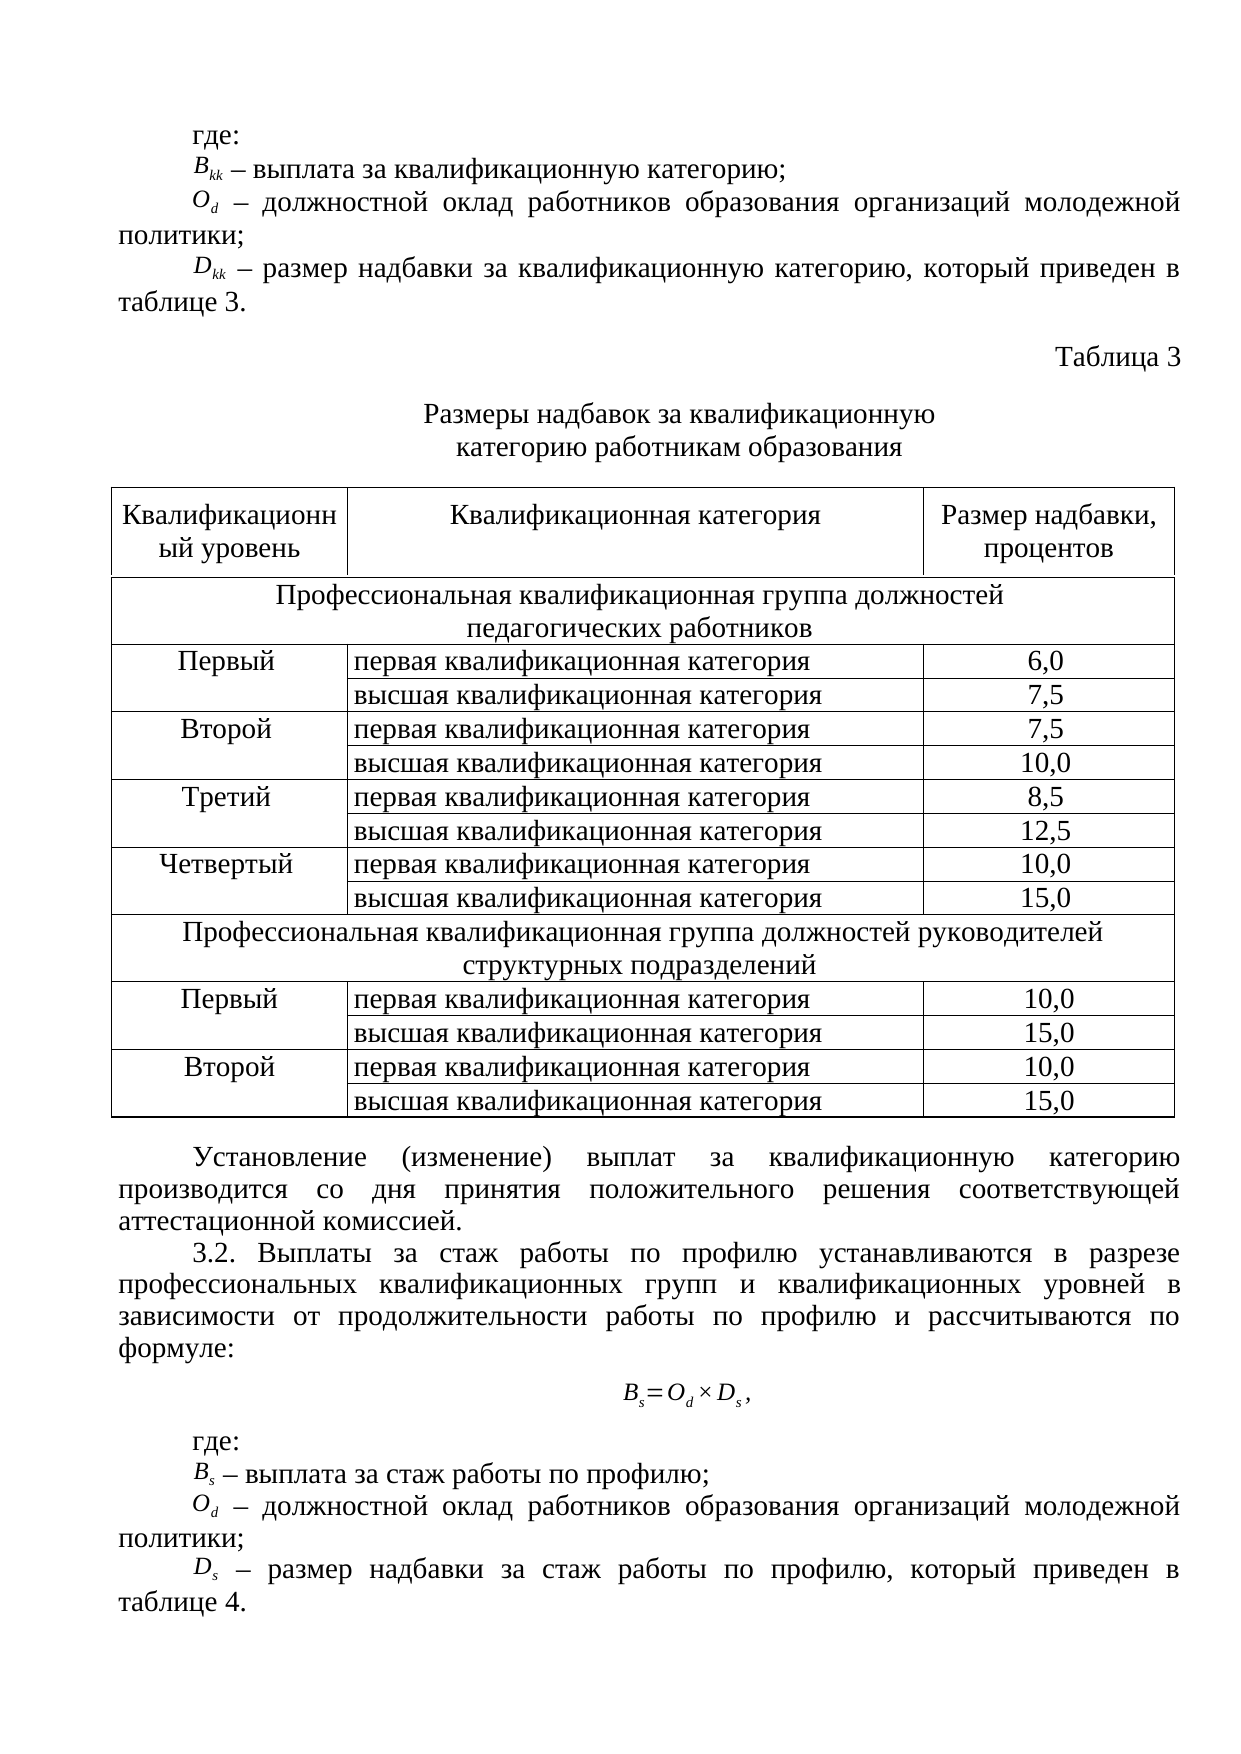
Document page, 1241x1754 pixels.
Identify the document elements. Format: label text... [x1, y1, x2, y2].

table_cell Третий [112, 780, 347, 847]
text – выплата за квалификационную категорию; [118, 151, 1181, 184]
text Таблица 3 [118, 340, 1181, 373]
table_cell высшая квалификационная категория [348, 814, 923, 847]
table_cell первая квалификационная категория [348, 780, 923, 813]
table_cell первая квалификационная категория [348, 645, 923, 677]
text – размер надбавки за стаж работы по профилю, который приведен в таблице 4. [118, 1552, 1181, 1616]
table_cell 15,0 [924, 1084, 1174, 1116]
table_header Профессиональная квалификационная группа должностей педагогических работников [112, 578, 1174, 643]
table_cell Первый [112, 982, 347, 1049]
text где: [118, 118, 1181, 151]
table_cell 15,0 [924, 882, 1174, 914]
table_cell 10,0 [924, 982, 1174, 1015]
table_cell 7,5 [924, 679, 1174, 711]
table_cell высшая квалификационная категория [348, 1084, 923, 1116]
text Размеры надбавок за квалификационную [118, 397, 1181, 430]
table_cell первая квалификационная категория [348, 1050, 923, 1083]
table_cell Профессиональная квалификационная группа должностей руководителей структурных подразделений [112, 915, 1174, 981]
text где: [118, 1425, 1181, 1457]
table_cell Второй [112, 712, 347, 779]
table_cell 10,0 [924, 848, 1174, 881]
text 3.2. Выплаты за стаж работы по профилю устанавливаются в разрезе профессиональных квалификационных групп и квалификационных уровней в зависимости от продолжительности работы по профилю и рассчитываются по формуле: [118, 1237, 1181, 1364]
table_header Квалификационный уровень [112, 488, 347, 574]
table_header Размер надбавки, процентов [924, 488, 1174, 574]
table_cell Первый [112, 645, 347, 711]
table_cell 6,0 [924, 645, 1174, 677]
table_cell первая квалификационная категория [348, 712, 923, 745]
table_cell 7,5 [924, 712, 1174, 745]
text категорию работникам образования [118, 430, 1181, 462]
text – выплата за стаж работы по профилю; [118, 1457, 1181, 1489]
table_cell Четвертый [112, 848, 347, 914]
text Установление (изменение) выплат за квалификационную категорию производится со дня принятия положительного решения соответствующей аттестационной комиссией. [118, 1141, 1181, 1237]
table_cell 15,0 [924, 1016, 1174, 1049]
table_cell первая квалификационная категория [348, 848, 923, 881]
text – должностной оклад работников образования организаций молодежной политики; [118, 1489, 1181, 1552]
text – должностной оклад работников образования организаций молодежной политики; [118, 184, 1181, 250]
table_cell высшая квалификационная категория [348, 746, 923, 779]
table_cell 8,5 [924, 780, 1174, 813]
table_cell Второй [112, 1050, 347, 1116]
table_cell 10,0 [924, 1050, 1174, 1083]
text – размер надбавки за квалификационную категорию, который приведен в таблице 3. [118, 250, 1181, 316]
table_cell высшая квалификационная категория [348, 679, 923, 711]
table_cell 10,0 [924, 746, 1174, 779]
table_cell высшая квалификационная категория [348, 1016, 923, 1049]
table_cell 12,5 [924, 814, 1174, 847]
table_header Квалификационная категория [348, 488, 923, 574]
table_cell первая квалификационная категория [348, 982, 923, 1015]
table_cell высшая квалификационная категория [348, 882, 923, 914]
